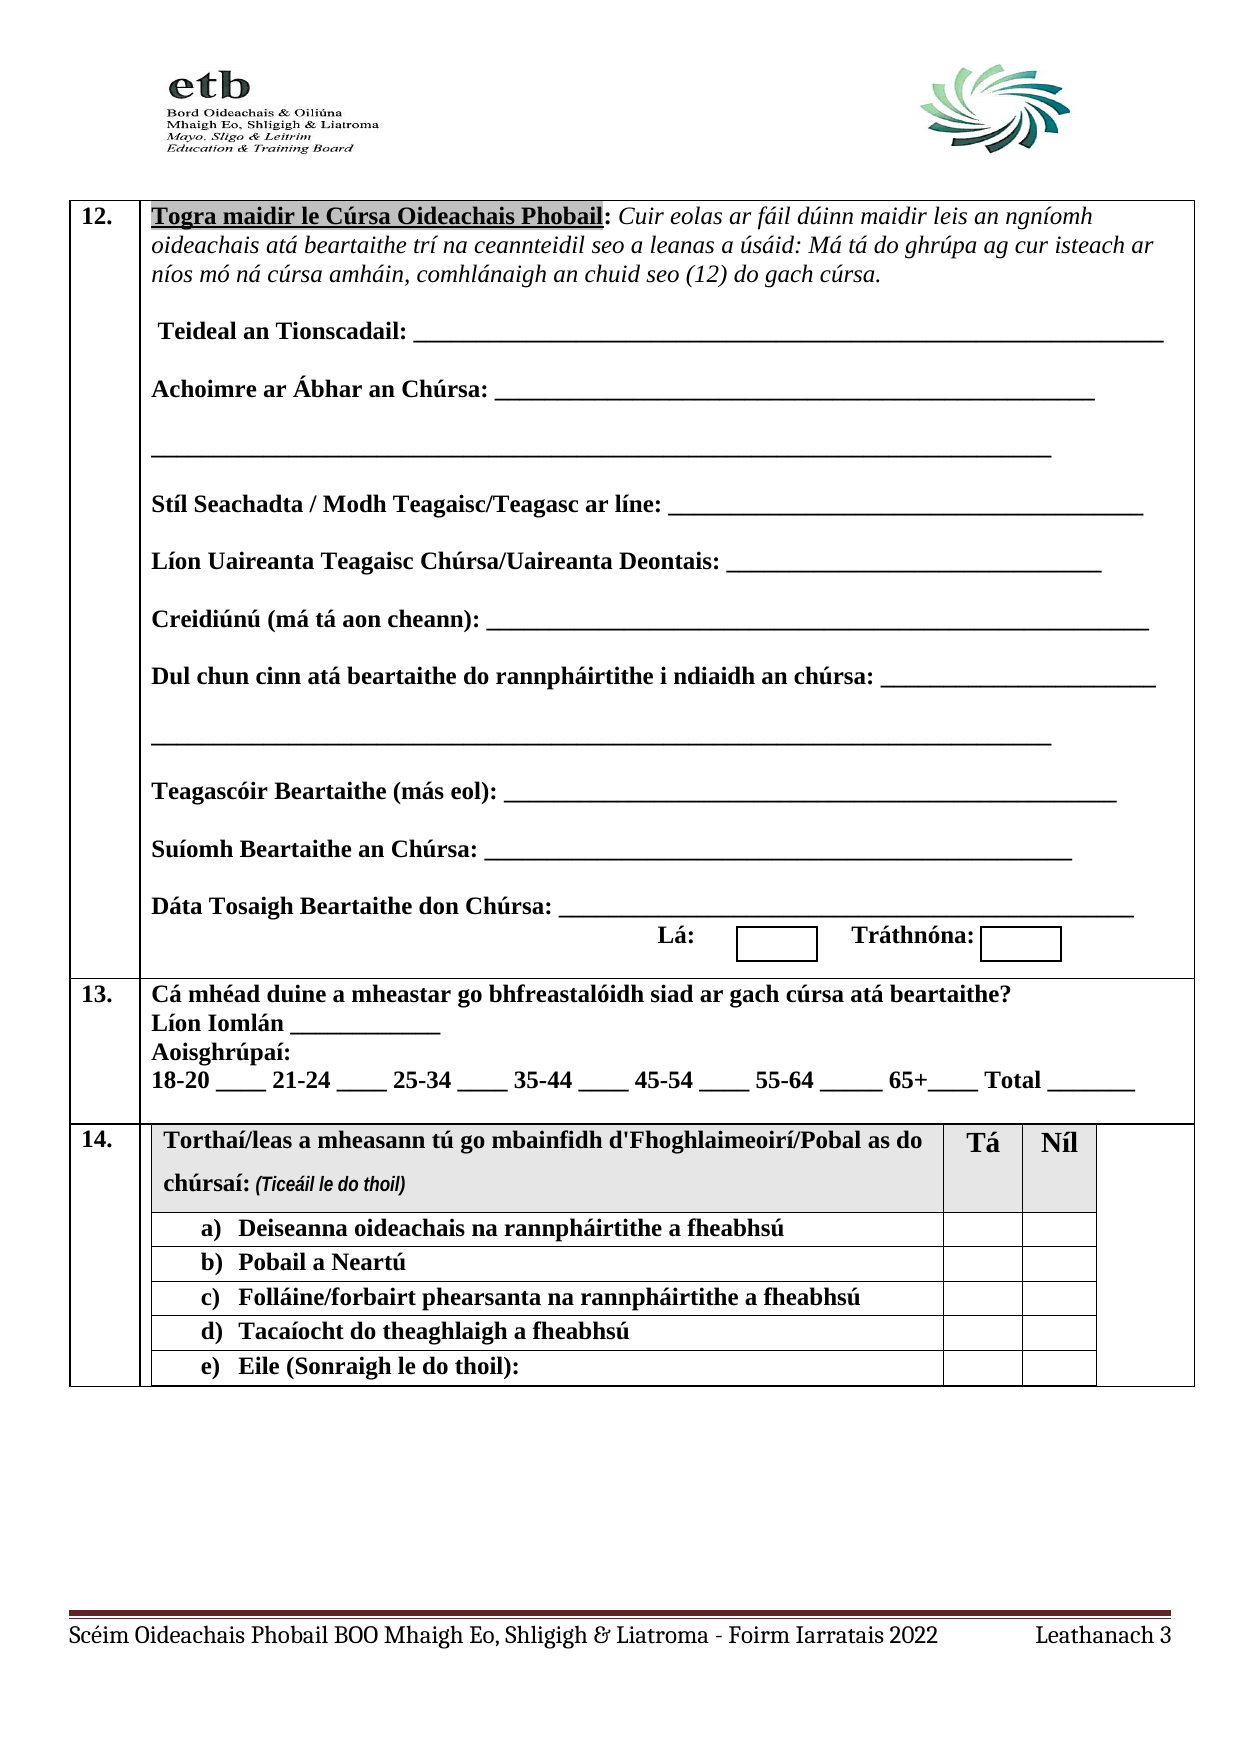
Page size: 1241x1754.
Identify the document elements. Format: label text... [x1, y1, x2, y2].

table_cell [944, 1316, 1022, 1350]
table_cell [944, 1213, 1022, 1246]
table_cell [1023, 1351, 1096, 1385]
table_cell [944, 1247, 1022, 1281]
table_cell [1097, 1125, 1194, 1386]
table_cell [1023, 1247, 1096, 1281]
table_cell Cá mhéad duine a mheastar go bhfreastalóidh siad ar gach cúrsa atá beartaithe? Líon Iomlán ____________ Aoisghrúpaí: 18-20 ____ 21-24 ____ 25-34 ____ 35-44 ____ 45-54 ____ 55-64 _____ 65+____ Total _______ [141, 979, 1194, 1123]
table_cell [152, 1351, 943, 1385]
table_cell [1023, 1282, 1096, 1315]
table_cell [1023, 1316, 1096, 1350]
table_cell [152, 1316, 943, 1350]
table_cell [152, 1213, 943, 1246]
table_cell 13. [71, 979, 139, 1123]
table_cell [944, 1282, 1022, 1315]
table_cell [141, 1125, 151, 1386]
table_cell [152, 1282, 943, 1315]
table_cell [944, 1351, 1022, 1385]
table_header 12. [71, 201, 139, 977]
table_cell [152, 1247, 943, 1281]
table_header Togra maidir le Cúrsa Oideachais Phobail: Cuir eolas ar fáil dúinn maidir leis an ngníomh oideachais atá beartaithe trí na ceannteidil seo a leanas a úsáid: Má tá do ghrúpa ag cur isteach ar níos mó ná cúrsa amháin, comhlánaigh an chuid seo (12) do gach cúrsa. Teideal an Tionscadail: ____________________________________________________________ Achoimre ar Ábhar an Chúrsa: ________________________________________________ ________________________________________________________________________ Stíl Seachadta / Modh Teagaisc/Teagasc ar líne: ______________________________________ Líon Uaireanta Teagaisc Chúrsa/Uaireanta Deontais: ______________________________ Creidiúnú (má tá aon cheann): _____________________________________________________ Dul chun cinn atá beartaithe do rannpháirtithe i ndiaidh an chúrsa: ______________________ ________________________________________________________________________ Teagascóir Beartaithe (más eol): _________________________________________________ Suíomh Beartaithe an Chúrsa: _______________________________________________ Dáta Tosaigh Beartaithe don Chúrsa: ______________________________________________ Lá: Tráthnóna: [141, 201, 1194, 977]
table_cell 14. [71, 1125, 139, 1386]
table_cell [1023, 1213, 1096, 1246]
